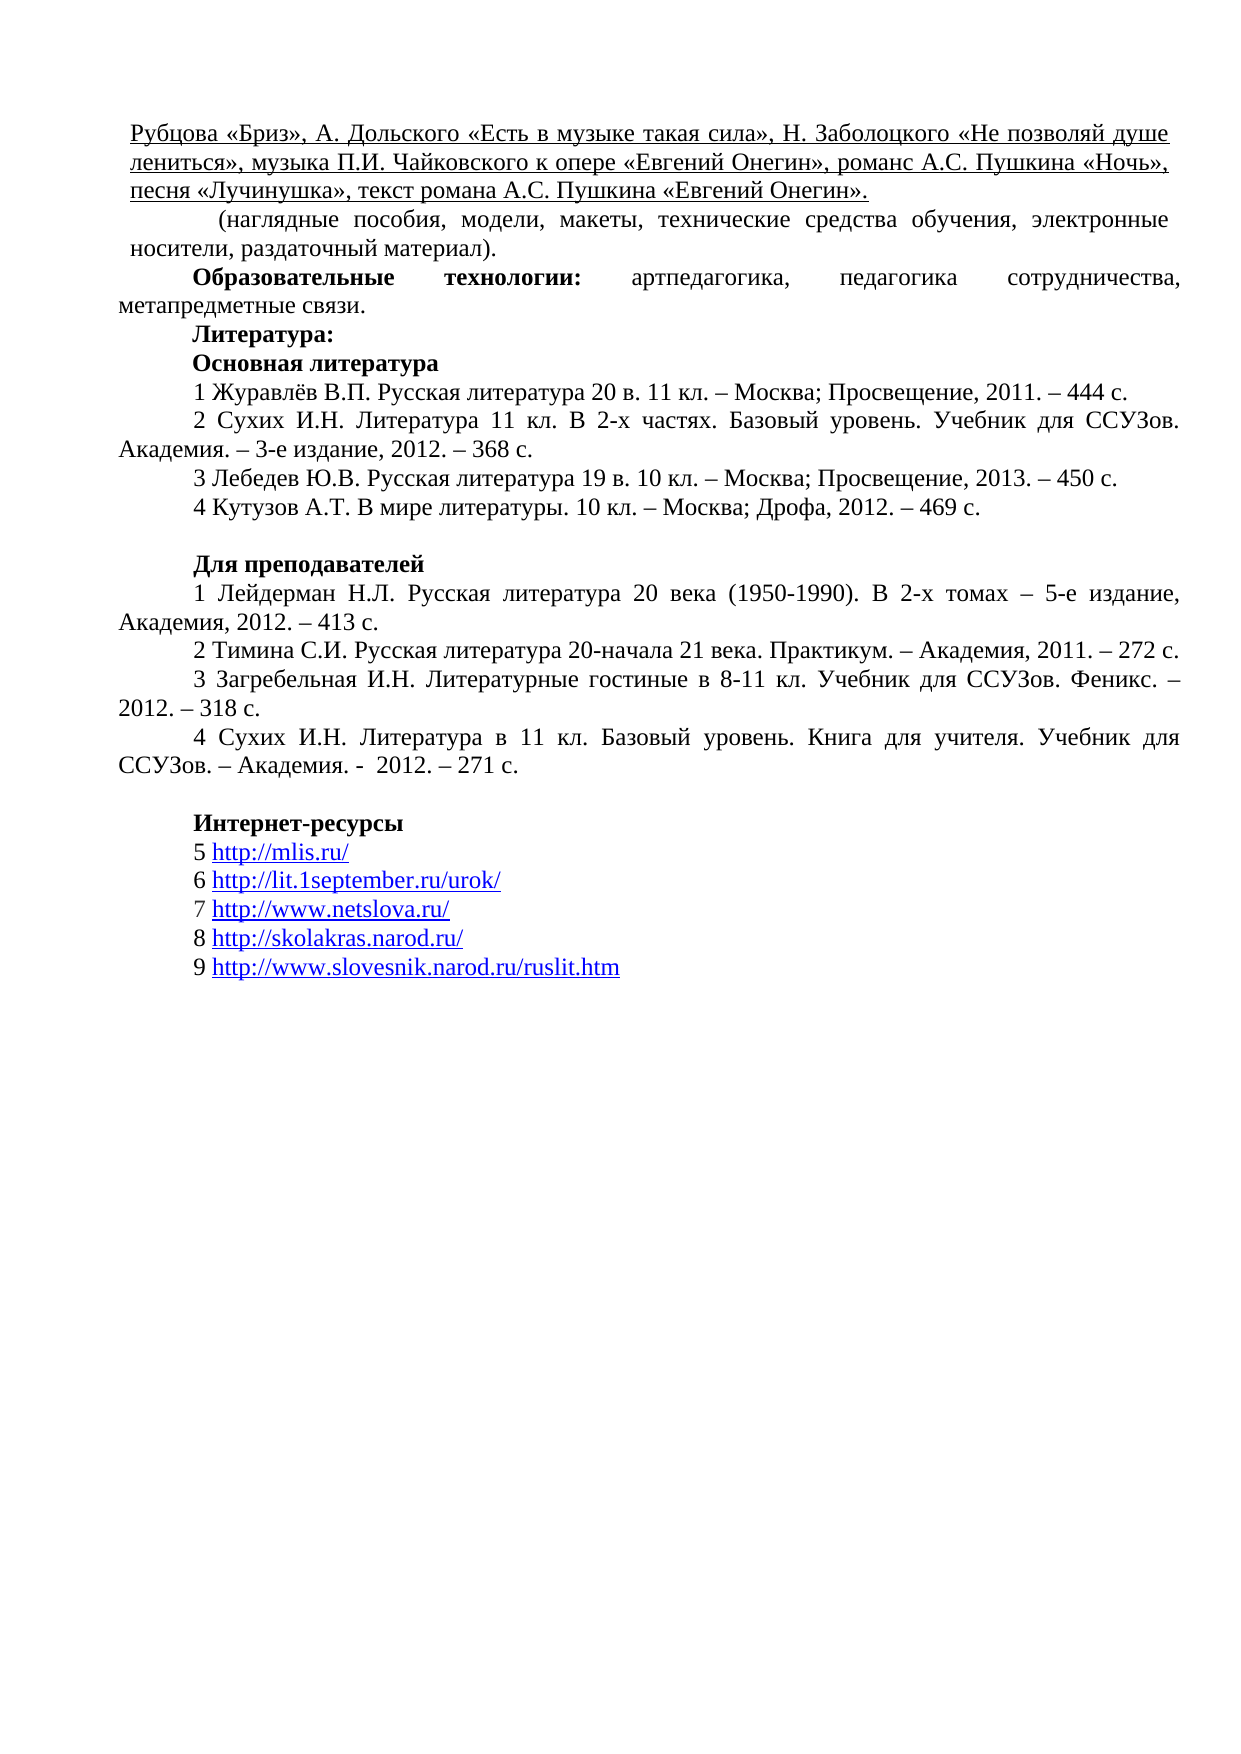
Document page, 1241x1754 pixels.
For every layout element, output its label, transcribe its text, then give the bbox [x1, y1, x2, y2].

text 1 Лейдерман Н.Л. Русская литература 20 века (1950-1990). В 2-х томах – 5-е издание, Академия, 2012. – 413 с. [118, 578, 1181, 636]
text 4 Сухих И.Н. Литература в 11 кл. Базовый уровень. Книга для учителя. Учебник для ССУЗов. – Академия. - 2012. – 271 с. [118, 722, 1181, 779]
text 9 http://www.slovesnik.narod.ru/ruslit.htm [118, 952, 1181, 981]
text 2 Тимина С.И. Русская литература 20-начала 21 века. Практикум. – Академия, 2011. – 272 с. [118, 636, 1181, 664]
text 6 http://lit.1september.ru/urok/ [118, 866, 1181, 894]
text 4 Кутузов А.Т. В мире литературы. 10 кл. – Москва; Дрофа, 2012. – 469 с. [118, 492, 1181, 521]
text 7 http://www.netslova.ru/ [118, 894, 1181, 923]
text 8 http://skolakras.narod.ru/ [118, 923, 1181, 952]
text 3 Лебедев Ю.В. Русская литература 19 в. 10 кл. – Москва; Просвещение, 2013. – 450 с. [118, 463, 1181, 492]
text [130, 118, 1169, 143]
text Интернет-ресурсы [118, 808, 1181, 837]
text Литература: [118, 319, 1181, 348]
text 5 http://mlis.ru/ [118, 837, 1181, 866]
text 3 Загребельная И.Н. Литературные гостиные в 8-11 кл. Учебник для ССУЗов. Феникс. – 2012. – 318 с. [118, 664, 1181, 722]
text Образовательные технологии: артпедагогика, педагогика сотрудничества, метапредметные связи. [118, 262, 1181, 319]
text 1 Журавлёв В.П. Русская литература 20 в. 11 кл. – Москва; Просвещение, 2011. – 444 с. [118, 377, 1181, 406]
text Основная литература [118, 348, 1181, 377]
text 2 Сухих И.Н. Литература 11 кл. В 2-х частях. Базовый уровень. Учебник для ССУЗов. Академия. – 3-е издание, 2012. – 368 с. [118, 406, 1181, 463]
text Для преподавателей [118, 549, 1181, 578]
text (наглядные пособия, модели, макеты, технические средства обучения, электронные носители, раздаточный материал). [130, 204, 1169, 262]
